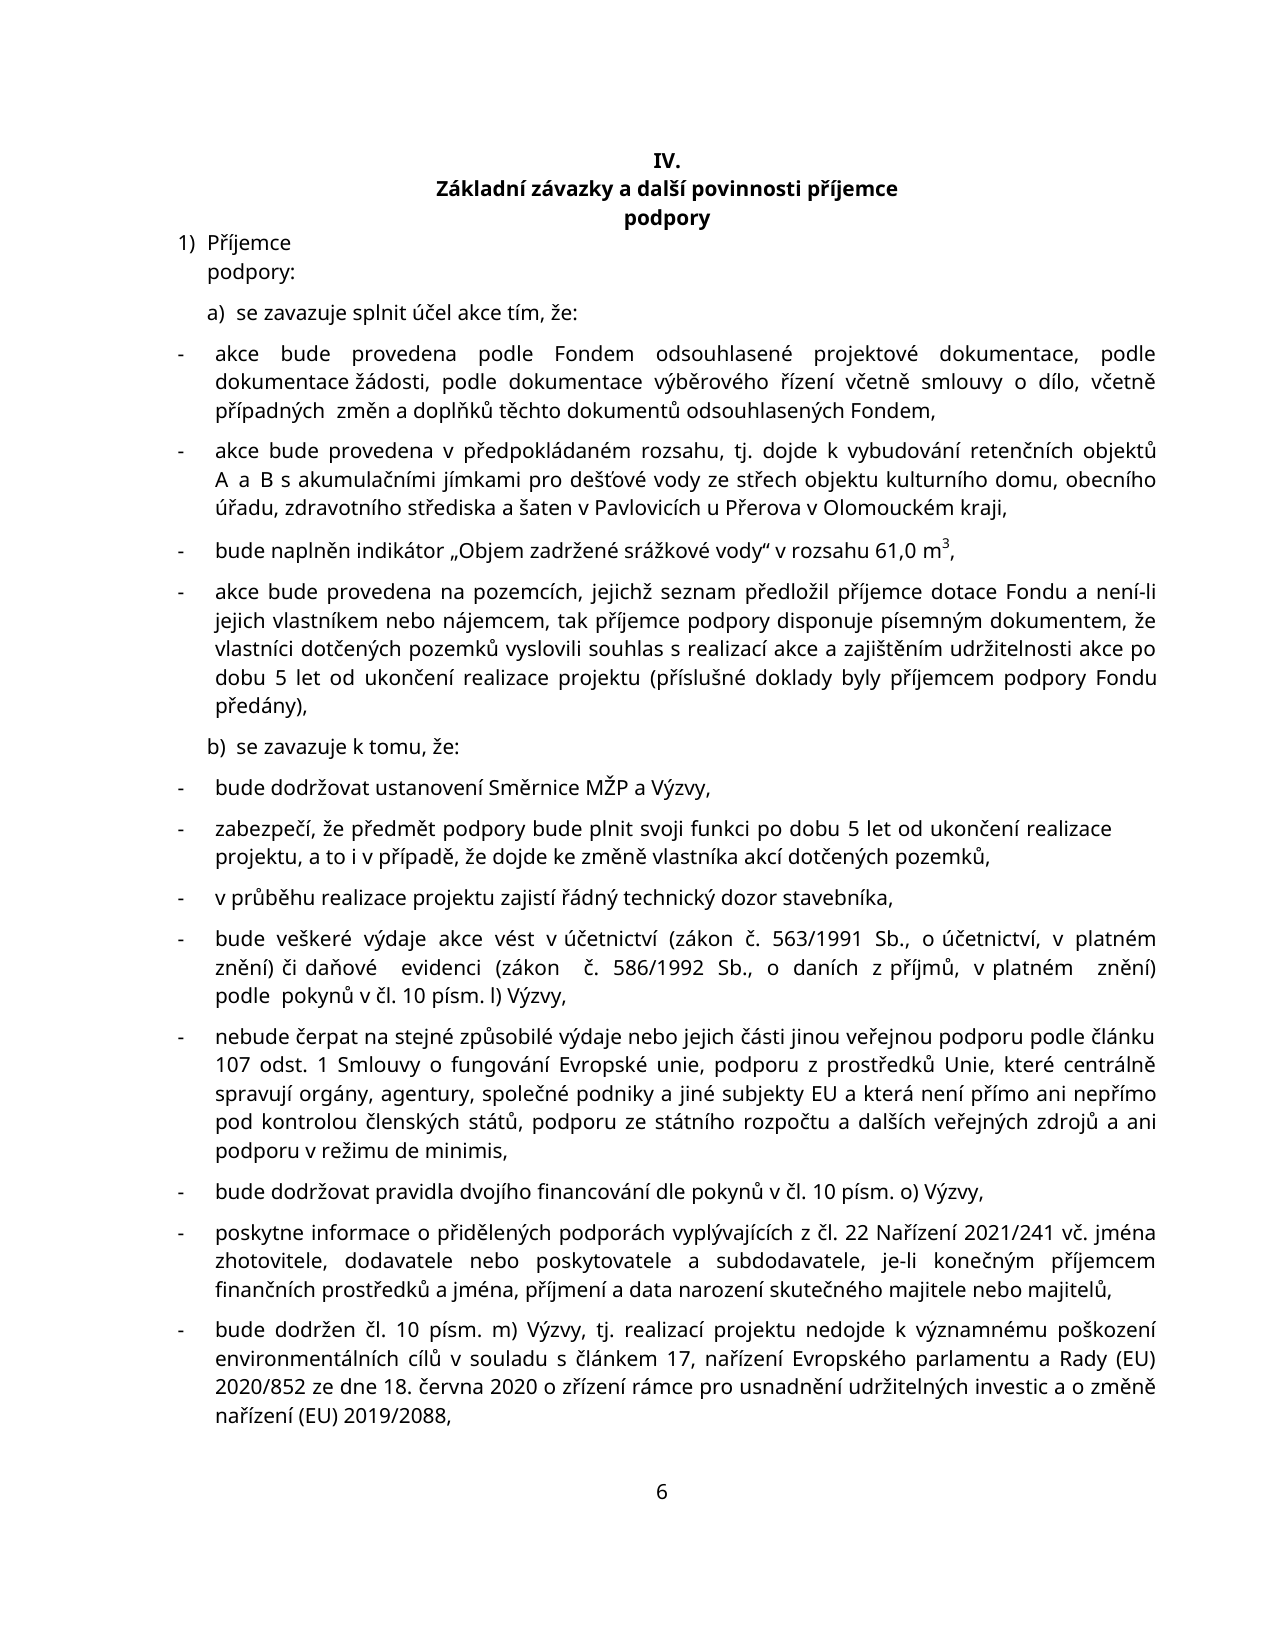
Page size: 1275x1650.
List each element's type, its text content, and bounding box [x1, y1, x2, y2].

list akce bude provedena na pozemcích, jejichž seznam předložil příjemce dotace Fondu a není-li jejich vlastníkem nebo nájemcem, tak příjemce podpory disponuje písemným dokumentem, že vlastníci dotčených pozemků vyslovili souhlas s realizací akce a zajištěním udržitelnosti akce po dobu 5 let od ukončení realizace projektu (příslušné doklady byly příjemcem podpory Fondu předány), [177, 577, 1158, 719]
list bude dodržen čl. 10 písm. m) Výzvy, tj. realizací projektu nedojde k významnému poškození environmentálních cílů v souladu s článkem 17, nařízení Evropského parlamentu a Rady (EU) 2020/852 ze dne 18. června 2020 o zřízení rámce pro usnadnění udržitelných investic a o změně nařízení (EU) 2019/2088, [177, 1316, 1157, 1429]
list bude dodržovat ustanovení Směrnice MŽP a Výzvy, [177, 773, 1171, 802]
list v průběhu realizace projektu zajistí řádný technický dozor stavebníka, [177, 883, 1171, 912]
list bude naplněn indikátor „Objem zadržené srážkové vody“ v rozsahu 61,0 m3, [177, 534, 1171, 565]
subtitle Základní závazky a další povinnosti příjemce podpory [404, 174, 930, 231]
list se zavazuje splnit účel akce tím, že: [207, 298, 1171, 326]
list se zavazuje k tomu, že: [207, 732, 1171, 761]
list bude veškeré výdaje akce vést v účetnictví (zákon č. 563/1991 Sb., o účetnictví, v platném znění) či daňové evidenci (zákon č. 586/1992 Sb., o daních z příjmů, v platném znění) podle pokynů v čl. 10 písm. l) Výzvy, [177, 924, 1157, 1009]
list Příjemce podpory: [177, 228, 373, 285]
list bude dodržovat pravidla dvojího financování dle pokynů v čl. 10 písm. o) Výzvy, [177, 1177, 1171, 1205]
list akce bude provedena v předpokládaném rozsahu, tj. dojde k vybudování retenčních objektů A a B s akumulačními jímkami pro dešťové vody ze střech objektu kulturního domu, obecního úřadu, zdravotního střediska a šaten v Pavlovicích u Přerova v Olomouckém kraji, [177, 437, 1157, 522]
list poskytne informace o přidělených podporách vyplývajících z čl. 22 Nařízení 2021/241 vč. jména zhotovitele, dodavatele nebo poskytovatele a subdodavatele, je-li konečným příjemcem finančních prostředků a jména, příjmení a data narození skutečného majitele nebo majitelů, [177, 1218, 1157, 1303]
list akce bude provedena podle Fondem odsouhlasené projektové dokumentace, podle dokumentace žádosti, podle dokumentace výběrového řízení včetně smlouvy o dílo, včetně případných změn a doplňků těchto dokumentů odsouhlasených Fondem, [177, 339, 1156, 424]
list zabezpečí, že předmět podpory bude plnit svoji funkci po dobu 5 let od ukončení realizace projektu, a to i v případě, že dojde ke změně vlastníka akcí dotčených pozemků, [177, 814, 1157, 871]
list nebude čerpat na stejné způsobilé výdaje nebo jejich části jinou veřejnou podporu podle článku 107 odst. 1 Smlouvy o fungování Evropské unie, podporu z prostředků Unie, které centrálně spravují orgány, agentury, společné podniky a jiné subjekty EU a která není přímo ani nepřímo pod kontrolou členských států, podporu ze státního rozpočtu a dalších veřejných zdrojů a ani podporu v režimu de minimis, [177, 1022, 1157, 1164]
text IV. [652, 146, 682, 174]
